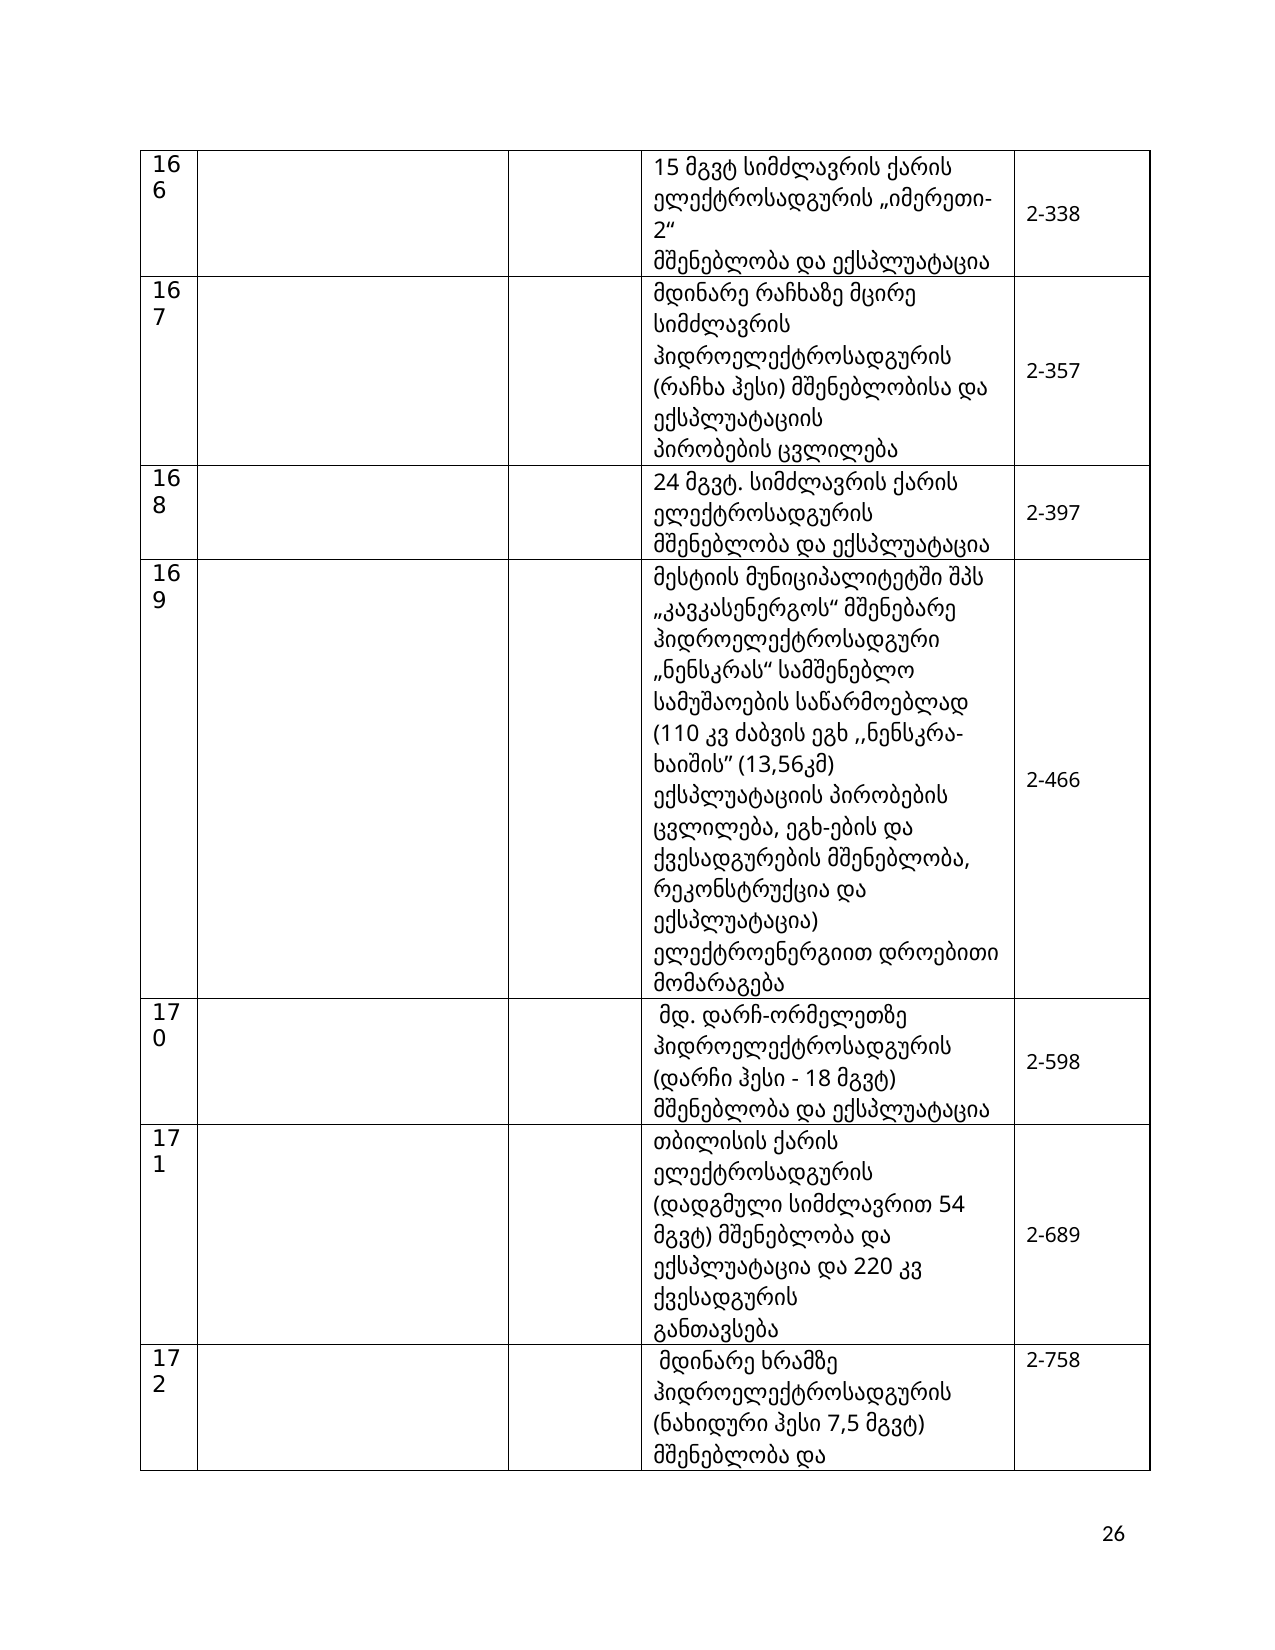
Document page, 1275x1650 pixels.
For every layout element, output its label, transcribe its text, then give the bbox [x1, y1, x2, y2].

table_cell [198, 999, 508, 1124]
table_cell 2-397 [1015, 466, 1149, 559]
table_cell მდ. დარჩ-ორმელეთზე ჰიდროელექტროსადგურის (დარჩი ჰესი - 18 მგვტ) მშენებლობა და ექსპლუატაცია [642, 999, 1014, 1124]
table_cell [198, 560, 508, 998]
table_cell [509, 999, 641, 1124]
table_cell 2-338 [1015, 151, 1149, 276]
table_cell თბილისის ქარის ელექტროსადგურის (დადგმული სიმძლავრით 54 მგვტ) მშენებლობა და ექსპლუატაცია და 220 კვ ქვესადგურის განთავსება [642, 1125, 1014, 1344]
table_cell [642, 1345, 1014, 1470]
table_cell [509, 560, 641, 998]
table_cell [198, 466, 508, 559]
table_cell [198, 151, 508, 276]
table_cell 2-689 [1015, 1125, 1149, 1344]
table_cell 167 [141, 277, 197, 464]
table_cell [509, 1125, 641, 1344]
table_cell 166 [141, 151, 197, 276]
table_cell [198, 1345, 508, 1470]
table_cell 171 [141, 1125, 197, 1344]
table_cell 172 [141, 1345, 197, 1470]
table_cell [198, 1125, 508, 1344]
table_cell [509, 466, 641, 559]
table_cell 2-598 [1015, 999, 1149, 1124]
table_cell 2-357 [1015, 277, 1149, 464]
table_cell [509, 277, 641, 464]
table_cell მდინარე რაჩხაზე მცირე სიმძლავრის ჰიდროელექტროსადგურის (რაჩხა ჰესი) მშენებლობისა და ექსპლუატაციის პირობების ცვლილება [642, 277, 1014, 464]
table_cell 15 მგვტ სიმძლავრის ქარის ელექტროსადგურის „იმერეთი-2“ მშენებლობა და ექსპლუატაცია [642, 151, 1014, 276]
table_cell 2-466 [1015, 560, 1149, 998]
table_cell 24 მგვტ. სიმძლავრის ქარის ელექტროსადგურის მშენებლობა და ექსპლუატაცია [642, 466, 1014, 559]
table_cell მესტიის მუნიციპალიტეტში შპს „კავკასენერგოს“ მშენებარე ჰიდროელექტროსადგური „ნენსკრას“ სამშენებლო სამუშაოების საწარმოებლად (110 კვ ძაბვის ეგხ ,,ნენსკრა-ხაიშის’’ (13,56კმ) ექსპლუატაციის პირობების ცვლილება, ეგხ-ების და ქვესადგურების მშენებლობა, რეკონსტრუქცია და ექსპლუატაცია) ელექტროენერგიით დროებითი მომარაგება [642, 560, 1014, 998]
table_cell 168 [141, 466, 197, 559]
table_cell 169 [141, 560, 197, 998]
table_cell 170 [141, 999, 197, 1124]
table_cell [198, 277, 508, 464]
table_cell [509, 1345, 641, 1470]
table_cell [509, 151, 641, 276]
table_cell 2-758 [1015, 1345, 1149, 1470]
